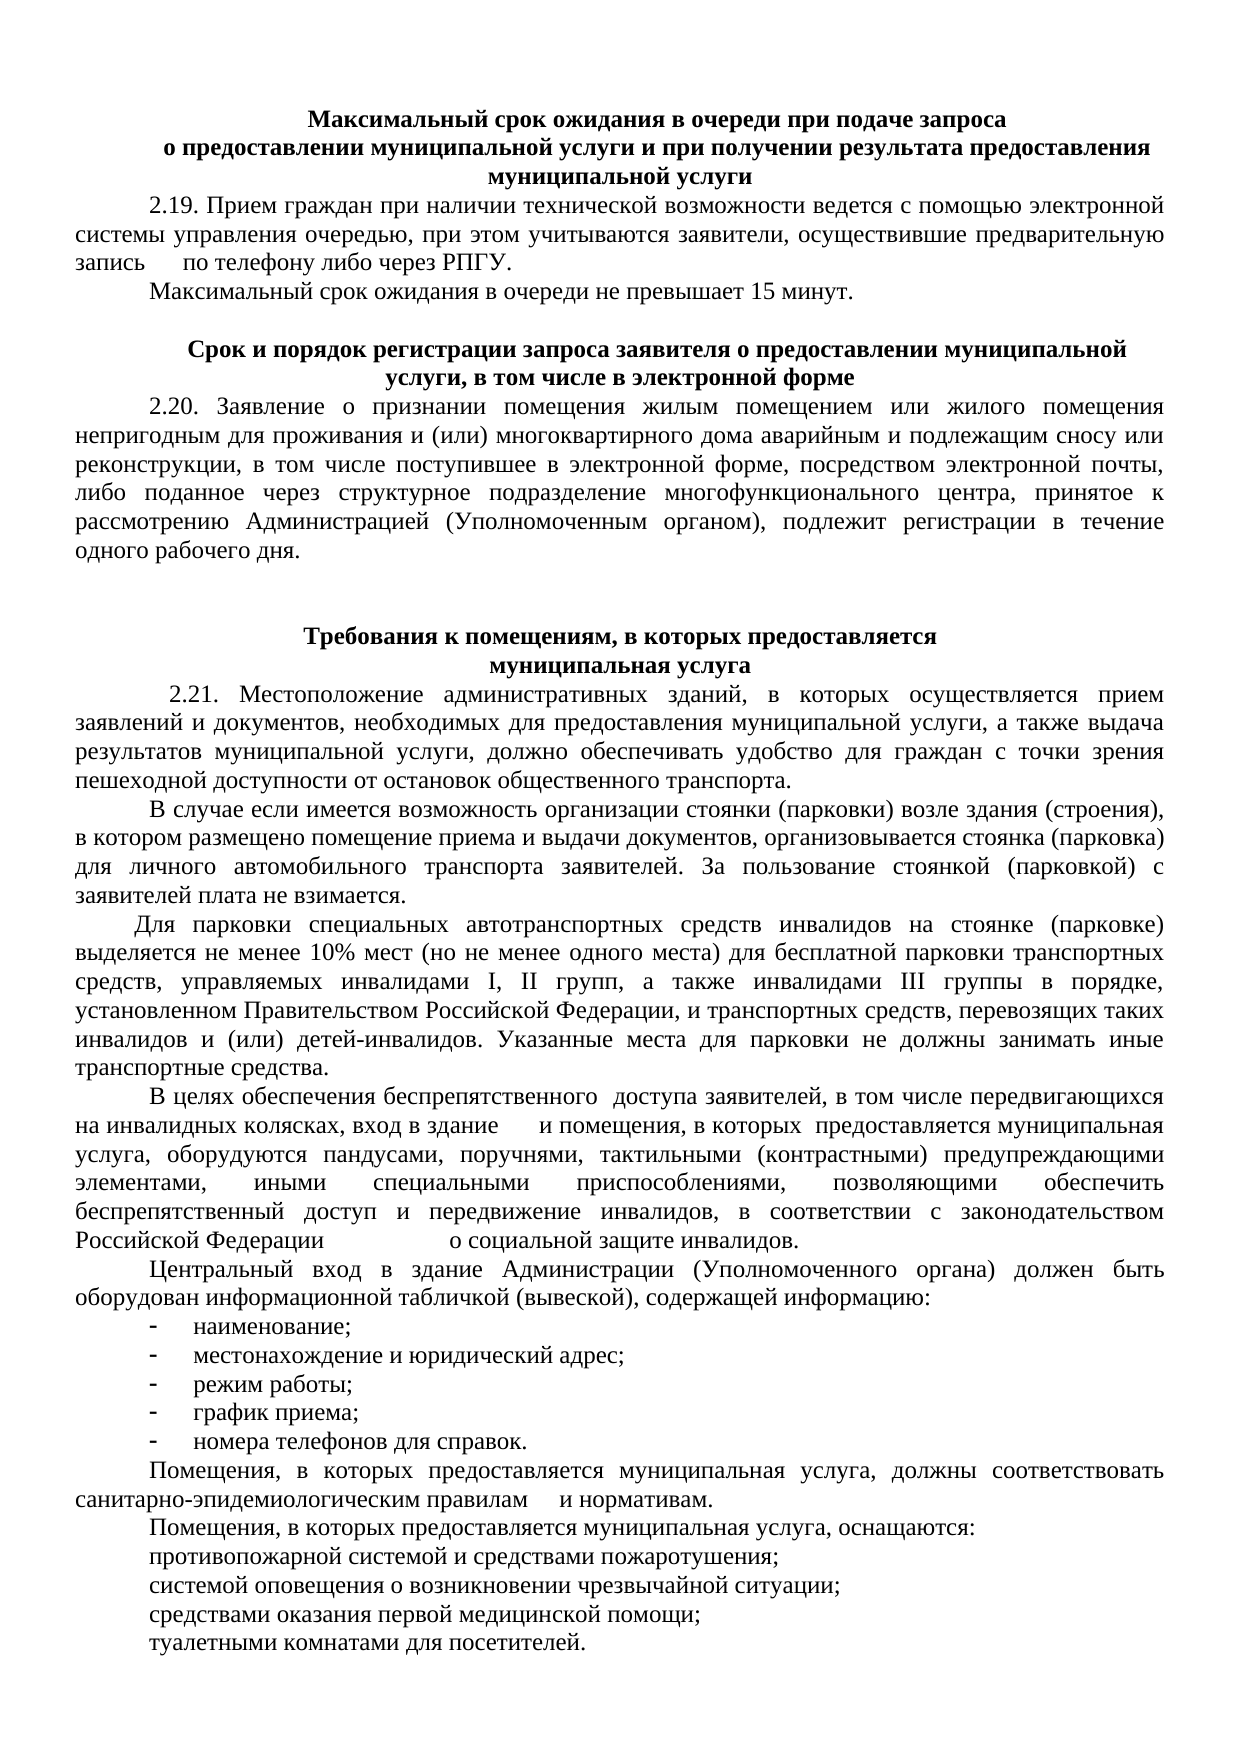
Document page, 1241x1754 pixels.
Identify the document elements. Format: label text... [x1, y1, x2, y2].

text Помещения, в которых предоставляется муниципальная услуга, оснащаются: [75, 1512, 1165, 1541]
text средствами оказания первой медицинской помощи; [75, 1599, 1165, 1627]
text Для парковки специальных автотранспортных средств инвалидов на стоянке (парковке) выделяется не менее 10% мест (но не менее одного места) для бесплатной парковки транспортных средств, управляемых инвалидами I, II групп, а также инвалидами III группы в порядке, установленном Правительством Российской Федерации, и транспортных средств, перевозящих таких инвалидов и (или) детей-инвалидов. Указанные места для парковки не должны занимать иные транспортные средства. [75, 909, 1165, 1081]
text Центральный вход в здание Администрации (Уполномоченного органа) должен быть оборудован информационной табличкой (вывеской), содержащей информацию: [75, 1254, 1165, 1311]
text туалетными комнатами для посетителей. [75, 1627, 1165, 1656]
list график приема; [75, 1397, 1165, 1426]
text Максимальный срок ожидания в очереди при подаче запроса [75, 104, 1165, 132]
text 2.19. Прием граждан при наличии технической возможности ведется с помощью электронной системы управления очередью, при этом учитываются заявители, осуществившие предварительную запись по телефону либо через РПГУ. [75, 190, 1165, 276]
text В целях обеспечения беспрепятственного доступа заявителей, в том числе передвигающихся на инвалидных колясках, вход в здание и помещения, в которых предоставляется муниципальная услуга, оборудуются пандусами, поручнями, тактильными (контрастными) предупреждающими элементами, иными специальными приспособлениями, позволяющими обеспечить беспрепятственный доступ и передвижение инвалидов, в соответствии с законодательством Российской Федерации о социальной защите инвалидов. [75, 1081, 1165, 1254]
text Требования к помещениям, в которых предоставляется [75, 621, 1165, 650]
text муниципальная услуга [75, 650, 1165, 679]
text 2.21. Местоположение административных зданий, в которых осуществляется прием заявлений и документов, необходимых для предоставления муниципальной услуги, а также выдача результатов муниципальной услуги, должно обеспечивать удобство для граждан с точки зрения пешеходной доступности от остановок общественного транспорта. [75, 679, 1165, 794]
text Максимальный срок ожидания в очереди не превышает 15 минут. [75, 276, 1165, 305]
list местонахождение и юридический адрес; [75, 1340, 1165, 1369]
text 2.20. Заявление о признании помещения жилым помещением или жилого помещения непригодным для проживания и (или) многоквартирного дома аварийным и подлежащим сносу или реконструкции, в том числе поступившее в электронной форме, посредством электронной почты, либо поданное через структурное подразделение многофункционального центра, принятое к рассмотрению Администрацией (Уполномоченным органом), подлежит регистрации в течение одного рабочего дня. [75, 391, 1165, 564]
text Срок и порядок регистрации запроса заявителя о предоставлении муниципальной услуги, в том числе в электронной форме [75, 334, 1165, 391]
text системой оповещения о возникновении чрезвычайной ситуации; [75, 1570, 1165, 1599]
list режим работы; [75, 1369, 1165, 1397]
text В случае если имеется возможность организации стоянки (парковки) возле здания (строения), в котором размещено помещение приема и выдачи документов, организовывается стоянка (парковка) для личного автомобильного транспорта заявителей. За пользование стоянкой (парковкой) с заявителей плата не взимается. [75, 794, 1165, 909]
text противопожарной системой и средствами пожаротушения; [75, 1541, 1165, 1570]
text о предоставлении муниципальной услуги и при получении результата предоставления муниципальной услуги [75, 132, 1165, 190]
text Помещения, в которых предоставляется муниципальная услуга, должны соответствовать санитарно-эпидемиологическим правилам и нормативам. [75, 1455, 1165, 1512]
list номера телефонов для справок. [75, 1426, 1165, 1455]
list наименование; [75, 1311, 1165, 1340]
